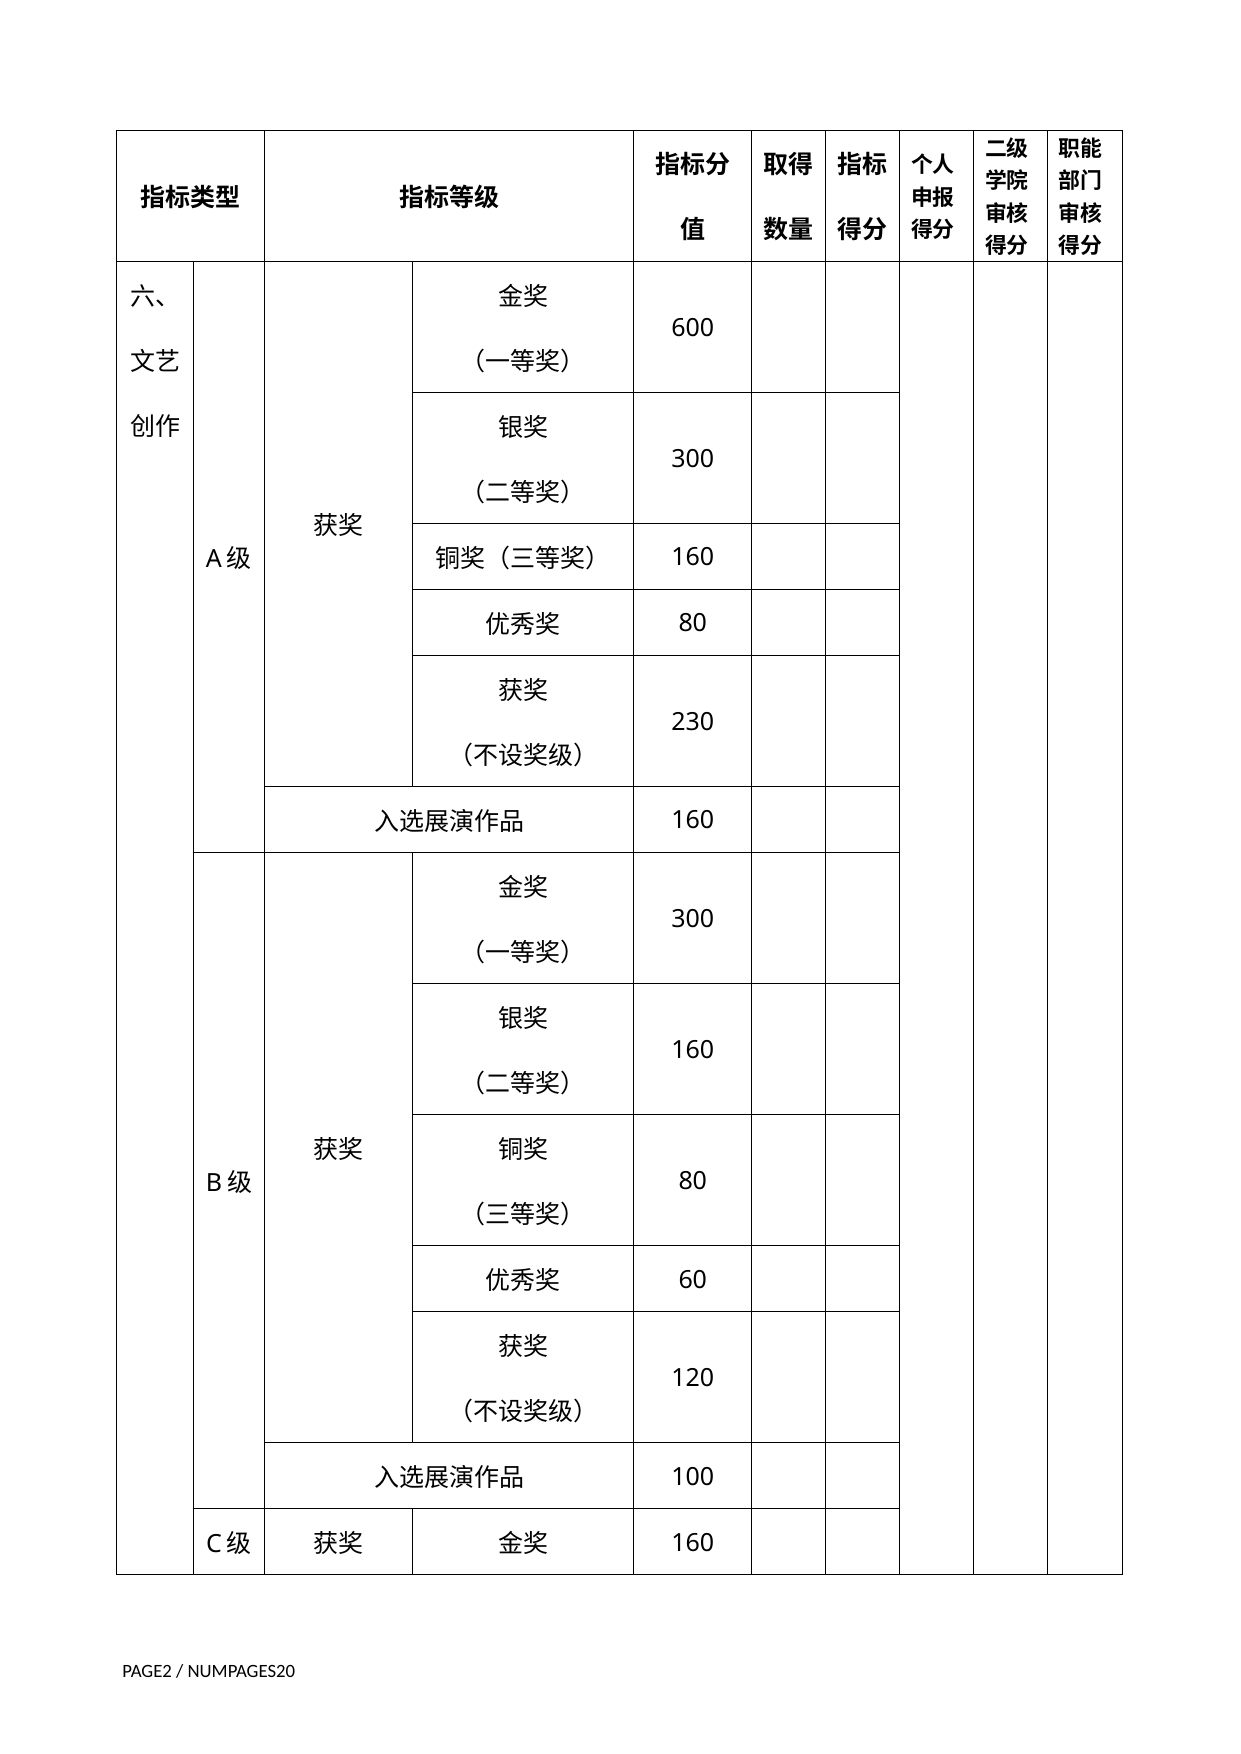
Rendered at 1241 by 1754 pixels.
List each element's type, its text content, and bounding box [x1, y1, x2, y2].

table_cell 指标类型 [117, 131, 264, 261]
table_cell 指标等级 [265, 131, 633, 261]
table_cell [826, 853, 899, 983]
table_cell [752, 656, 825, 786]
table_cell 60 [634, 1246, 751, 1311]
table_cell [826, 1509, 899, 1574]
table_cell 取得数量 [752, 131, 825, 261]
table_cell 铜奖 （三等奖） [413, 1115, 633, 1245]
table_cell 100 [634, 1443, 751, 1508]
table_cell [752, 787, 825, 852]
table_cell 银奖 （二等奖） [413, 984, 633, 1114]
table_cell 120 [634, 1312, 751, 1442]
table_cell 600 [634, 262, 751, 392]
table_cell [1048, 262, 1122, 1574]
table_cell [752, 1115, 825, 1245]
table_cell [900, 262, 973, 1574]
table_cell [752, 590, 825, 655]
table_cell 获奖 （不设奖级） [413, 656, 633, 786]
table_cell 获奖 [265, 1509, 412, 1574]
table_cell [752, 1509, 825, 1574]
table_cell 六、文艺创作 [117, 262, 193, 1574]
table_cell [826, 262, 899, 392]
table_cell 获奖 （不设奖级） [413, 1312, 633, 1442]
table_cell 160 [634, 524, 751, 589]
table_cell 二级学院审核得分 [974, 131, 1047, 261]
table_cell 160 [634, 984, 751, 1114]
table_cell B级 [194, 853, 264, 1508]
table_cell [752, 393, 825, 523]
table_cell 获奖 [265, 853, 412, 1442]
table_cell 优秀奖 [413, 590, 633, 655]
table_cell 160 [634, 787, 751, 852]
table_cell 300 [634, 393, 751, 523]
table_cell 铜奖（三等奖） [413, 524, 633, 589]
table_cell [826, 787, 899, 852]
table_cell [826, 590, 899, 655]
table_cell 金奖 （一等奖） [413, 262, 633, 392]
table_cell 职能部门审核得分 [1048, 131, 1122, 261]
table_cell [826, 524, 899, 589]
table_cell [826, 393, 899, 523]
table_cell 160 [634, 1509, 751, 1574]
table_cell [826, 656, 899, 786]
table_cell [826, 1115, 899, 1245]
table_cell 指标得分 [826, 131, 899, 261]
table_cell A级 [194, 262, 264, 852]
table_cell C级 [194, 1509, 264, 1574]
table_cell 80 [634, 1115, 751, 1245]
table_cell [826, 1312, 899, 1442]
table_cell 230 [634, 656, 751, 786]
table_cell [752, 1443, 825, 1508]
table_cell [752, 853, 825, 983]
table_cell 指标分值 [634, 131, 751, 261]
table_cell [752, 524, 825, 589]
table_cell 优秀奖 [413, 1246, 633, 1311]
table_cell [826, 1246, 899, 1311]
table_cell 金奖 （一等奖） [413, 1509, 633, 1574]
table_cell [752, 1246, 825, 1311]
table_cell 入选展演作品 [265, 1443, 633, 1508]
table_cell 银奖 （二等奖） [413, 393, 633, 523]
table_cell 金奖 （一等奖） [413, 853, 633, 983]
table_cell 获奖 [265, 262, 412, 786]
table_cell [752, 262, 825, 392]
table_cell [974, 262, 1047, 1574]
table_cell [752, 984, 825, 1114]
table_cell 80 [634, 590, 751, 655]
table_cell 300 [634, 853, 751, 983]
table_cell [826, 984, 899, 1114]
table_cell 个人申报得分 [900, 131, 973, 261]
table_cell 入选展演作品 [265, 787, 633, 852]
table_cell [826, 1443, 899, 1508]
table_cell [752, 1312, 825, 1442]
